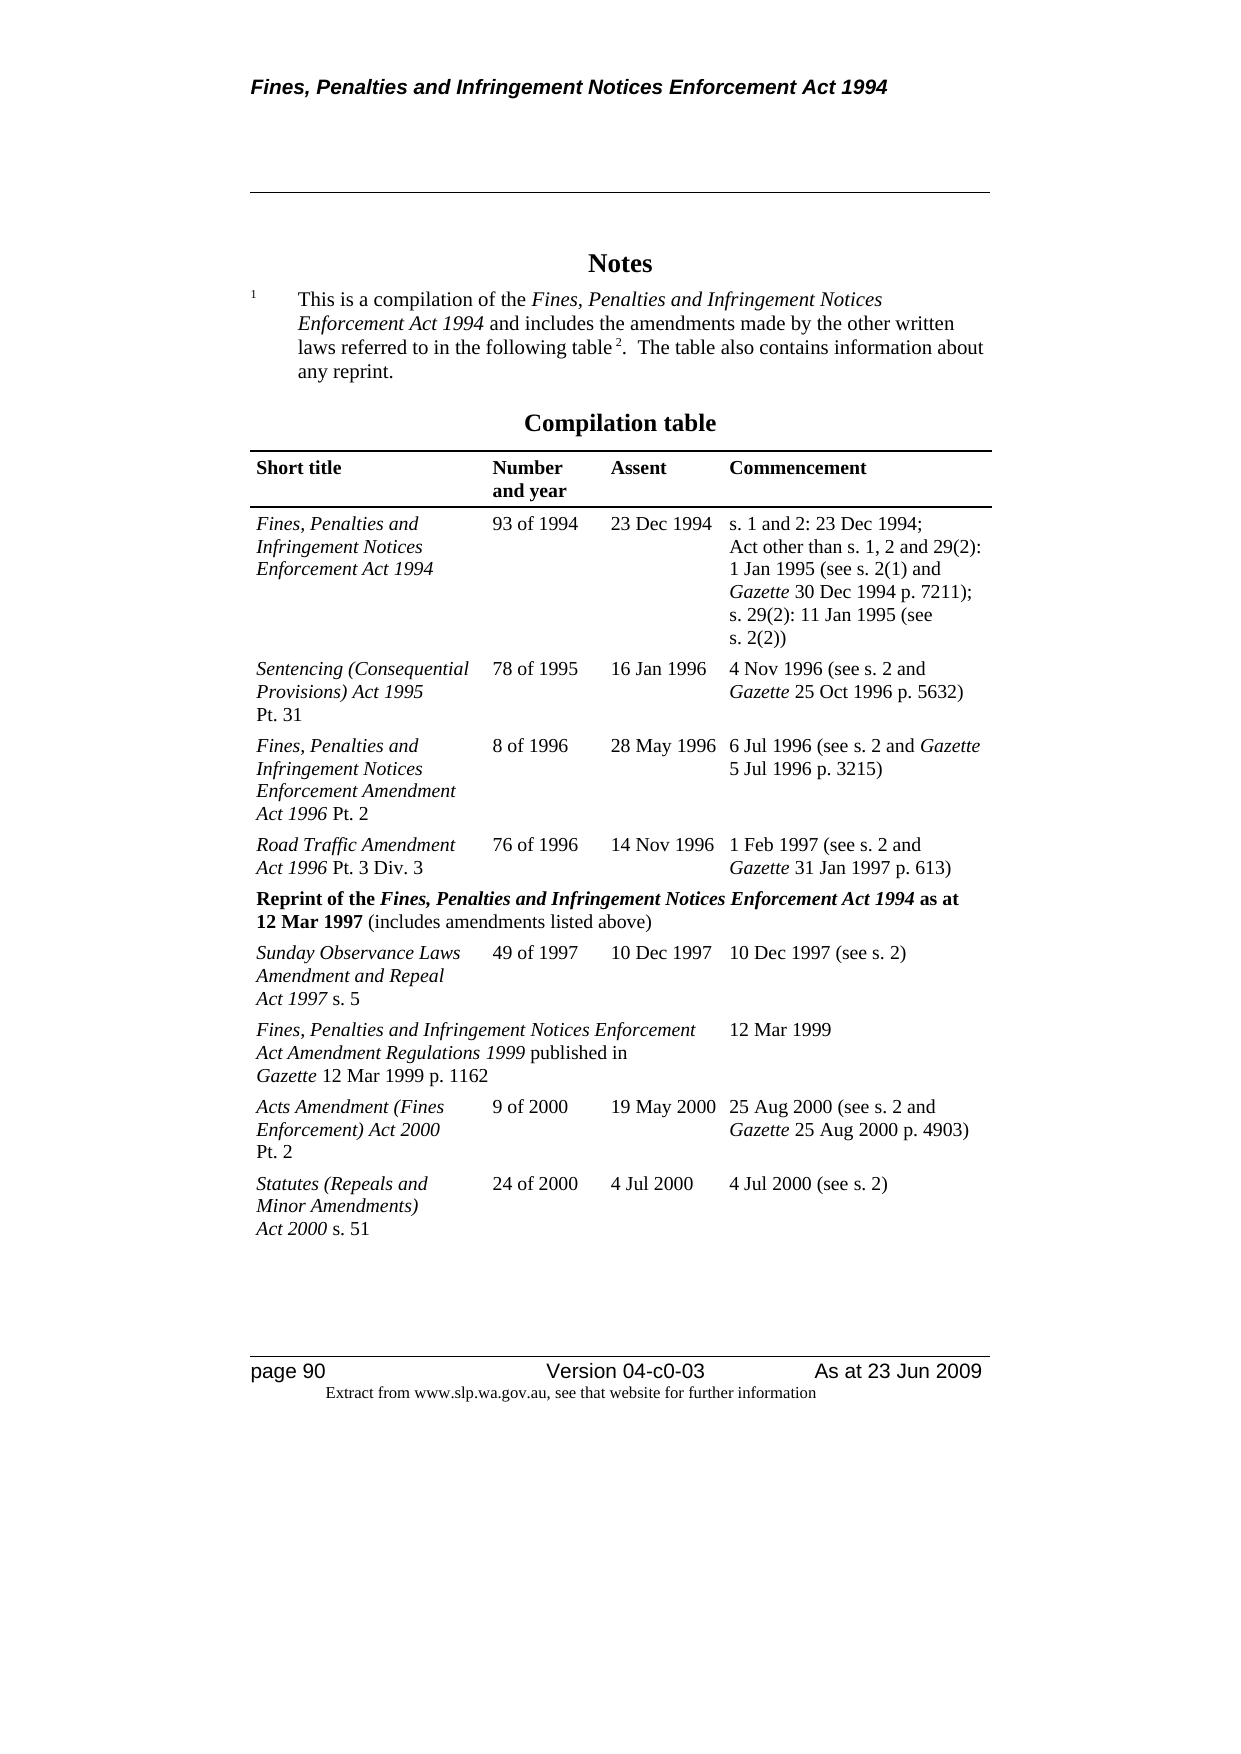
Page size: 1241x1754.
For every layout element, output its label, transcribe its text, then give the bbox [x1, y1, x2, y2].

table_cell 49 of 1997 [487, 937, 605, 1014]
table_cell 4 Nov 1996 (see s. 2 and Gazette 25 Oct 1996 p. 5632) [723, 653, 992, 729]
table_cell 19 May 2000 [605, 1091, 723, 1167]
table_cell Reprint of the Fines, Penalties and Infringement Notices Enforcement Act 1994 as at 12 Mar 1997 (includes amendments listed above) [250, 883, 989, 937]
table_cell Fines, Penalties and Infringement Notices Enforcement Amendment Act 1996 Pt. 2 [250, 730, 487, 829]
table_cell Sentencing (Consequential Provisions) Act 1995 Pt. 31 [250, 653, 487, 729]
table_cell 10 Dec 1997 (see s. 2) [723, 937, 992, 1014]
table_cell Statutes (Repeals and Minor Amendments) Act 2000 s. 51 [250, 1168, 487, 1244]
table_cell Fines, Penalties and Infringement Notices Enforcement Act 1994 [250, 508, 487, 653]
table_cell 9 of 2000 [487, 1091, 605, 1167]
table_cell Sunday Observance Laws Amendment and Repeal Act 1997 s. 5 [250, 937, 487, 1014]
table_cell 12 Mar 1999 [723, 1014, 992, 1091]
table_cell 93 of 1994 [487, 508, 605, 653]
table_cell 23 Dec 1994 [605, 508, 723, 653]
text 1 This is a compilation of the Fines, Penalties and Infringement Notices Enforcement Act 1994 and includes the amendments made by the other written laws referred to in the following table 2. The table also contains information about any reprint. [250, 287, 990, 383]
table_header Short title [250, 452, 487, 506]
table_cell 4 Jul 2000 [605, 1168, 723, 1244]
table_cell 78 of 1995 [487, 653, 605, 729]
table_cell 8 of 1996 [487, 730, 605, 829]
table_cell 16 Jan 1996 [605, 653, 723, 729]
table_cell 25 Aug 2000 (see s. 2 and Gazette 25 Aug 2000 p. 4903) [723, 1091, 992, 1167]
table_cell 28 May 1996 [605, 730, 723, 829]
table_header Assent [605, 452, 723, 506]
table_cell Acts Amendment (Fines Enforcement) Act 2000 Pt. 2 [250, 1091, 487, 1167]
table_cell 6 Jul 1996 (see s. 2 and Gazette 5 Jul 1996 p. 3215) [723, 730, 992, 829]
table_header Commencement [723, 452, 992, 506]
table_cell 76 of 1996 [487, 829, 605, 883]
table_header Number and year [487, 452, 605, 506]
subtitle Notes [250, 247, 990, 279]
table_cell Road Traffic Amendment Act 1996 Pt. 3 Div. 3 [250, 829, 487, 883]
table_cell Fines, Penalties and Infringement Notices Enforcement Act Amendment Regulations 1999 published in Gazette 12 Mar 1999 p. 1162 [250, 1014, 723, 1091]
table_cell 24 of 2000 [487, 1168, 605, 1244]
subtitle Compilation table [250, 408, 990, 437]
table_cell 1 Feb 1997 (see s. 2 and Gazette 31 Jan 1997 p. 613) [723, 829, 992, 883]
table_cell 4 Jul 2000 (see s. 2) [723, 1168, 992, 1244]
table_cell 14 Nov 1996 [605, 829, 723, 883]
table_cell 10 Dec 1997 [605, 937, 723, 1014]
table_cell s. 1 and 2: 23 Dec 1994; Act other than s. 1, 2 and 29(2): 1 Jan 1995 (see s. 2(1) and Gazette 30 Dec 1994 p. 7211); s. 29(2): 11 Jan 1995 (see s. 2(2)) [723, 508, 992, 653]
